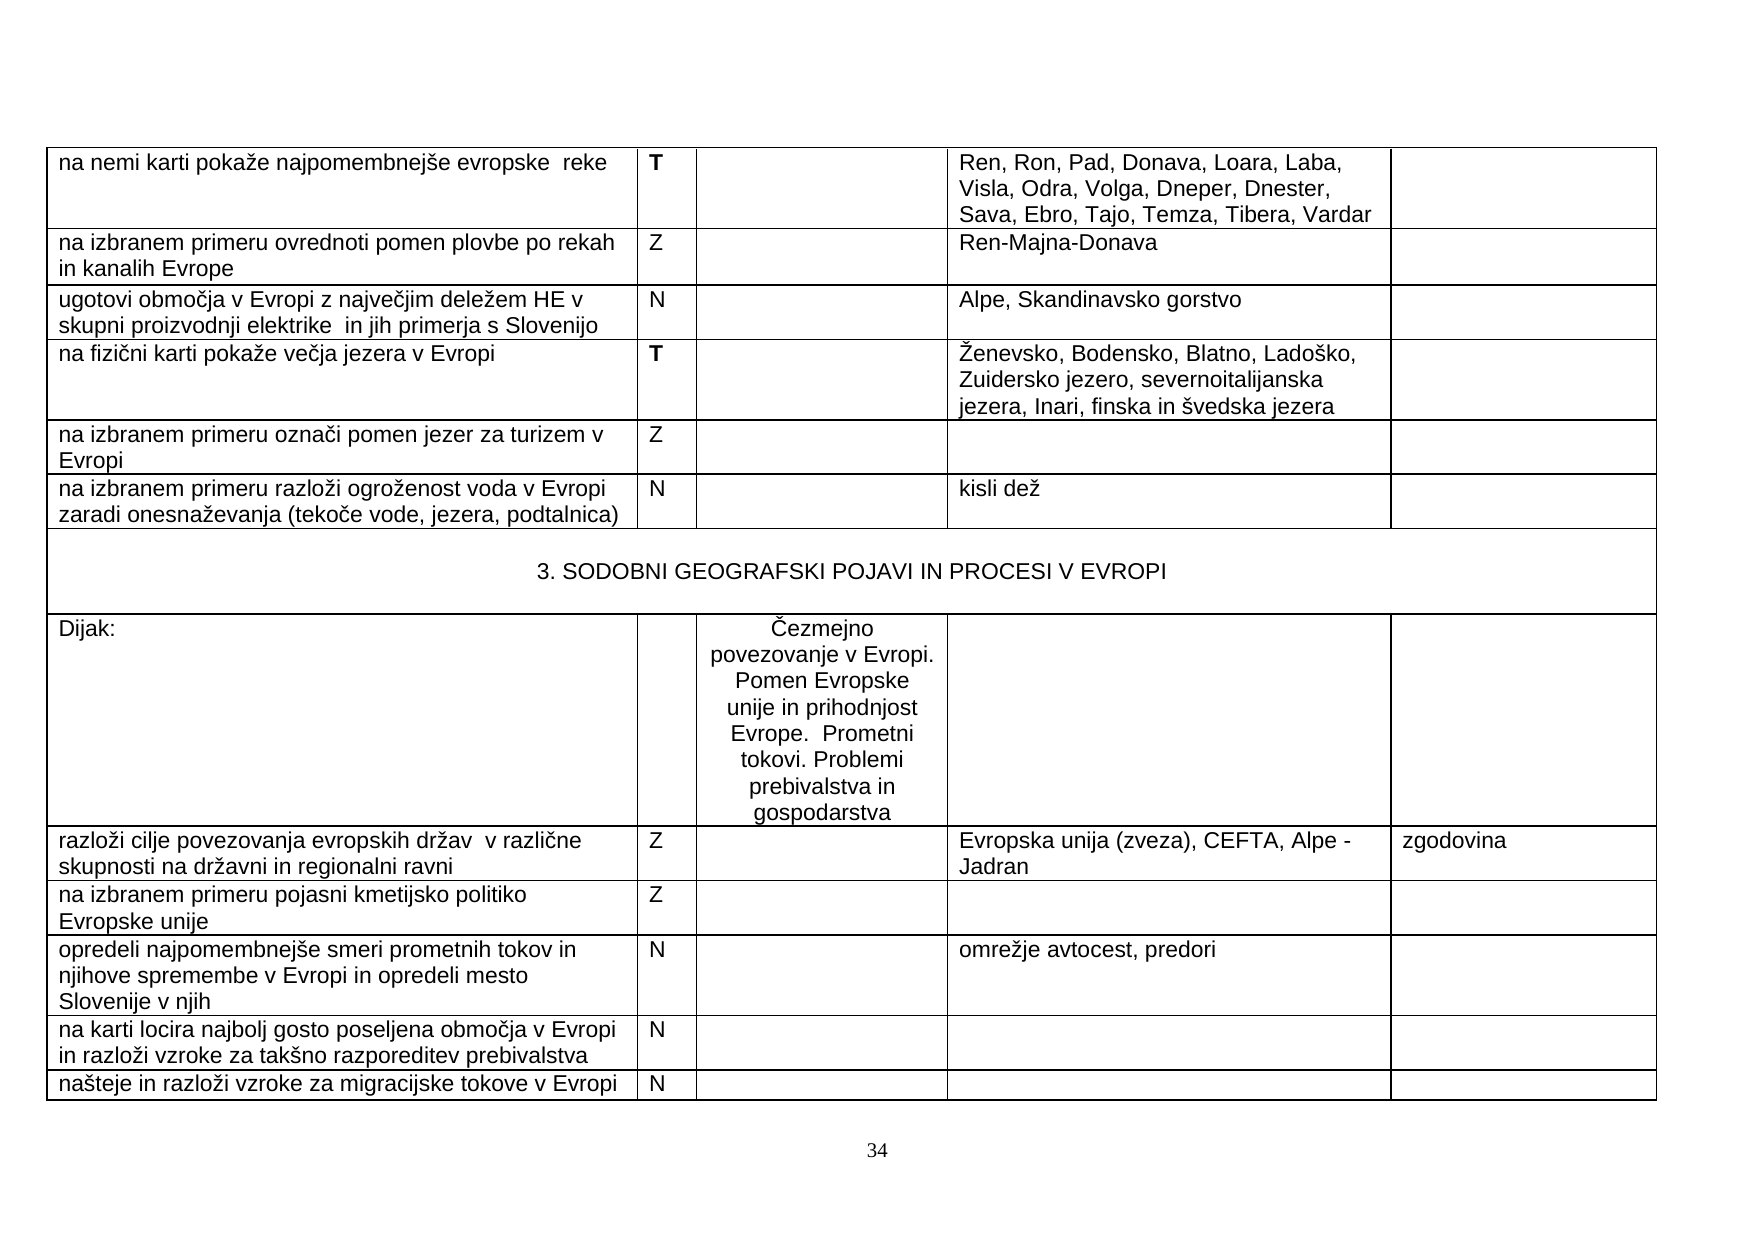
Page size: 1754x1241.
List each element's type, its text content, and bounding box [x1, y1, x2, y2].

table_cell [697, 936, 947, 1014]
table_header [1392, 148, 1656, 227]
table_cell Evropska unija (zveza), CEFTA, Alpe - Jadran [948, 827, 1390, 880]
table_cell na izbranem primeru razloži ogroženost voda v Evropi zaradi onesnaževanja (tekoče vode, jezera, podtalnica) [48, 475, 637, 528]
table_cell [1392, 229, 1656, 284]
table_cell [1392, 881, 1656, 934]
table_cell [948, 1071, 1390, 1099]
table_cell na izbranem primeru označi pomen jezer za turizem v Evropi [48, 421, 637, 473]
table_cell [48, 1071, 637, 1099]
table_cell T [638, 340, 696, 419]
table_header [697, 148, 947, 227]
table_cell ugotovi območja v Evropi z največjim deležem HE v skupni proizvodnji elektrike in jih primerja s Slovenijo [48, 286, 637, 338]
table_cell Ženevsko, Bodensko, Blatno, Ladoško, Zuidersko jezero, severnoitalijanska jezera, Inari, finska in švedska jezera [948, 340, 1390, 419]
table_cell [697, 475, 947, 528]
table_cell na karti locira najbolj gosto poseljena območja v Evropi in razloži vzroke za takšno razporeditev prebivalstva [48, 1016, 637, 1069]
table_cell [948, 421, 1390, 473]
table_cell Dijak: [48, 615, 637, 825]
table_cell [1392, 1071, 1656, 1099]
table_cell razloži cilje povezovanja evropskih držav v različne skupnosti na državni in regionalni ravni [48, 827, 637, 880]
table_header T [638, 148, 696, 227]
table_cell na izbranem primeru pojasni kmetijsko politiko Evropske unije [48, 881, 637, 934]
table_cell Z [638, 229, 696, 284]
table_cell [697, 881, 947, 934]
table_cell Ren-Majna-Donava [948, 229, 1390, 284]
table_cell [638, 615, 696, 825]
table_cell Z [638, 421, 696, 473]
table_cell na fizični karti pokaže večja jezera v Evropi [48, 340, 637, 419]
table_cell na izbranem primeru ovrednoti pomen plovbe po rekah in kanalih Evrope [48, 229, 637, 284]
table_cell Čezmejno povezovanje v Evropi. Pomen Evropske unije in prihodnjost Evrope. Prometni tokovi. Problemi prebivalstva in gospodarstva [697, 615, 947, 825]
table_header Ren, Ron, Pad, Donava, Loara, Laba, Visla, Odra, Volga, Dneper, Dnester, Sava, Ebro, Tajo, Temza, Tibera, Vardar [948, 148, 1391, 227]
table_cell N [638, 1016, 696, 1069]
table_cell Z [638, 827, 696, 880]
table_cell omrežje avtocest, predori [948, 936, 1390, 1014]
table_cell [1392, 615, 1656, 825]
table_cell [697, 286, 947, 338]
table_cell [697, 1071, 947, 1099]
table_cell [697, 1016, 947, 1069]
table_cell [1392, 340, 1656, 419]
table_header na nemi karti pokaže najpomembnejše evropske reke [48, 148, 637, 227]
table_cell [1392, 475, 1656, 528]
table_cell [948, 881, 1390, 934]
table_cell [1392, 936, 1656, 1014]
table_cell [948, 615, 1390, 825]
table_cell opredeli najpomembnejše smeri prometnih tokov in njihove spremembe v Evropi in opredeli mesto Slovenije v njih [48, 936, 637, 1014]
table_cell zgodovina [1392, 827, 1656, 880]
table_cell Z [638, 881, 696, 934]
table_cell [1392, 421, 1656, 473]
table_cell [1392, 286, 1656, 338]
table_cell [697, 827, 947, 880]
table_cell [697, 340, 947, 419]
table_cell Alpe, Skandinavsko gorstvo [948, 286, 1390, 338]
table_cell N [638, 475, 696, 528]
table_cell 3. SODOBNI GEOGRAFSKI POJAVI IN PROCESI V EVROPI [48, 529, 1656, 613]
table_cell N [638, 1071, 696, 1099]
table_cell [1392, 1016, 1656, 1069]
table_cell N [638, 286, 696, 338]
table_cell [697, 421, 947, 473]
table_cell [697, 229, 947, 284]
table_cell kisli dež [948, 475, 1390, 528]
table_cell N [638, 936, 696, 1014]
table_cell [948, 1016, 1390, 1069]
